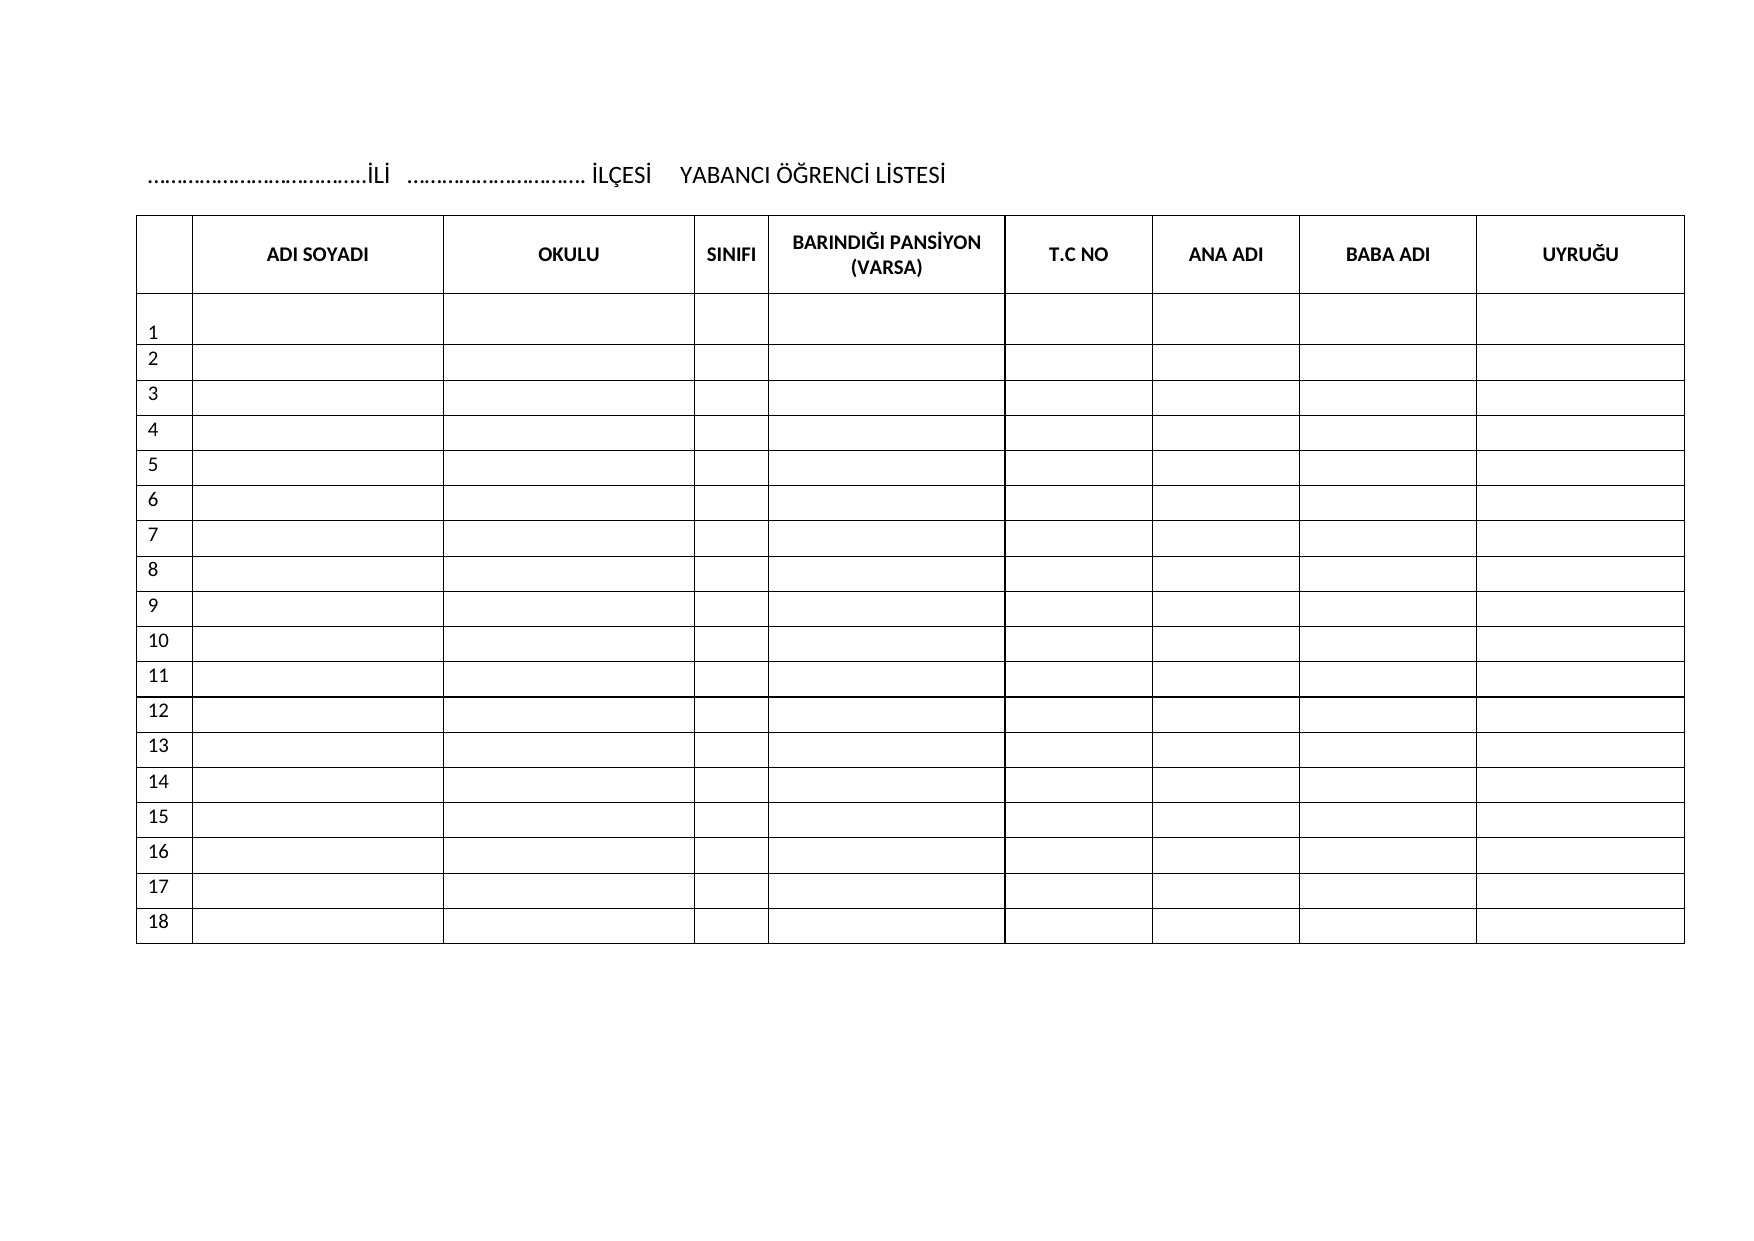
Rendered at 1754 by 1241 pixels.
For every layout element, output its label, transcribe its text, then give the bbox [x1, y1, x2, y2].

table_cell 15 [137, 803, 192, 837]
table_cell [695, 381, 768, 415]
table_cell [444, 627, 694, 661]
table_cell [444, 733, 694, 767]
table_header T.C NO [1006, 216, 1152, 292]
table_cell [1006, 294, 1152, 344]
table_cell [444, 416, 694, 450]
table_cell [695, 521, 768, 556]
table_cell [1006, 416, 1152, 450]
table_cell [1300, 909, 1476, 943]
table_cell [193, 627, 443, 661]
table_cell [1300, 698, 1476, 732]
table_cell 9 [137, 592, 192, 626]
table_cell [695, 662, 768, 696]
table_cell [1477, 557, 1684, 591]
table_cell 8 [137, 557, 192, 591]
table_header SINIFI [695, 216, 768, 292]
table_header OKULU [444, 216, 694, 292]
table_cell [769, 416, 1004, 450]
table_cell [1006, 838, 1152, 872]
table_cell 16 [137, 838, 192, 872]
table_cell [193, 909, 443, 943]
table_cell [444, 557, 694, 591]
table_cell [1153, 557, 1299, 591]
table_cell [1477, 768, 1684, 802]
table_cell [1153, 486, 1299, 520]
table_cell [695, 294, 768, 344]
table_cell [1300, 662, 1476, 696]
table_cell [444, 803, 694, 837]
table_cell [695, 909, 768, 943]
table_cell [1153, 662, 1299, 696]
table_cell [695, 768, 768, 802]
table_cell [1153, 838, 1299, 872]
table_cell [444, 698, 694, 732]
table_cell [1006, 345, 1152, 379]
table_cell [1006, 874, 1152, 908]
table_cell [1300, 486, 1476, 520]
table_cell [193, 451, 443, 485]
table_cell [1300, 557, 1476, 591]
table_cell [1006, 768, 1152, 802]
table_cell [1153, 521, 1299, 556]
table_cell [1006, 662, 1152, 696]
table_cell [1477, 592, 1684, 626]
table_cell 10 [137, 627, 192, 661]
table_header ADI SOYADI [193, 216, 443, 292]
table_cell [1300, 294, 1476, 344]
table_cell [769, 874, 1004, 908]
table_cell [1153, 294, 1299, 344]
table_cell [695, 698, 768, 732]
table_cell [1300, 521, 1476, 556]
table_cell [1153, 592, 1299, 626]
table_cell [1477, 698, 1684, 732]
table_cell [769, 521, 1004, 556]
table_cell 13 [137, 733, 192, 767]
table_cell 4 [137, 416, 192, 450]
table_cell [695, 874, 768, 908]
table_cell [1006, 909, 1152, 943]
table_cell [444, 874, 694, 908]
table_cell [769, 662, 1004, 696]
text ………………………………..İLİ …………………………. İLÇESİ YABANCI ÖĞRENCİ LİSTESİ [148, 159, 1606, 190]
table_cell [1300, 381, 1476, 415]
table_cell [695, 838, 768, 872]
table_cell [1153, 803, 1299, 837]
table_cell [769, 909, 1004, 943]
table_cell [769, 627, 1004, 661]
table_cell 7 [137, 521, 192, 556]
table_cell [1153, 698, 1299, 732]
table_cell [1006, 592, 1152, 626]
table_cell [1300, 416, 1476, 450]
table_cell [444, 451, 694, 485]
table_cell [1477, 451, 1684, 485]
table_cell [1153, 345, 1299, 379]
table_cell [1153, 874, 1299, 908]
table_cell [1477, 486, 1684, 520]
table_cell [769, 803, 1004, 837]
table_cell [193, 486, 443, 520]
table_cell 2 [137, 345, 192, 379]
table_cell [695, 345, 768, 379]
table_cell 18 [137, 909, 192, 943]
table_cell [444, 838, 694, 872]
table_cell [769, 557, 1004, 591]
table_cell [1300, 451, 1476, 485]
table_cell [1477, 294, 1684, 344]
table_cell [1300, 592, 1476, 626]
table_header ANA ADI [1153, 216, 1299, 292]
table_cell [1300, 874, 1476, 908]
table_cell [769, 381, 1004, 415]
table_cell [1006, 733, 1152, 767]
table_cell [769, 294, 1004, 344]
table_cell [1006, 451, 1152, 485]
table_cell 6 [137, 486, 192, 520]
table_cell [695, 451, 768, 485]
table_cell [444, 909, 694, 943]
table_cell [444, 592, 694, 626]
table_cell [1006, 381, 1152, 415]
table_cell [695, 557, 768, 591]
table_cell [769, 451, 1004, 485]
table_cell [1153, 381, 1299, 415]
table_cell 1 [137, 294, 192, 344]
table_cell [193, 345, 443, 379]
table_cell [193, 662, 443, 696]
table_cell [695, 733, 768, 767]
table_cell [1300, 803, 1476, 837]
table_cell [1477, 345, 1684, 379]
table_cell [1477, 416, 1684, 450]
table_header BARINDIĞI PANSİYON (VARSA) [769, 216, 1004, 292]
table_cell [1153, 768, 1299, 802]
table_cell [193, 416, 443, 450]
table_cell [1153, 416, 1299, 450]
table_cell [1477, 838, 1684, 872]
table_cell 3 [137, 381, 192, 415]
table_cell [1477, 909, 1684, 943]
table_cell [1300, 838, 1476, 872]
table_cell [1006, 627, 1152, 661]
table_cell [193, 698, 443, 732]
table_cell [193, 874, 443, 908]
table_cell [444, 662, 694, 696]
table_cell [1300, 627, 1476, 661]
table_cell [444, 381, 694, 415]
table_cell [695, 803, 768, 837]
table_cell [1300, 768, 1476, 802]
table_header [137, 216, 192, 292]
table_cell [1153, 627, 1299, 661]
table_cell [695, 416, 768, 450]
table_cell [695, 486, 768, 520]
table_cell [1477, 803, 1684, 837]
table_header UYRUĞU [1477, 216, 1684, 292]
table_cell 11 [137, 662, 192, 696]
table_cell [444, 768, 694, 802]
table_cell [193, 381, 443, 415]
table_cell [193, 592, 443, 626]
table_cell [1006, 698, 1152, 732]
table_cell [1006, 557, 1152, 591]
table_cell [444, 486, 694, 520]
table_cell [695, 627, 768, 661]
table_cell [769, 838, 1004, 872]
table_cell [1477, 627, 1684, 661]
table_cell [1477, 733, 1684, 767]
table_cell [769, 486, 1004, 520]
table_cell [1477, 874, 1684, 908]
table_cell [444, 294, 694, 344]
table_cell [1006, 803, 1152, 837]
table_cell [444, 521, 694, 556]
table_cell [769, 592, 1004, 626]
table_cell [695, 592, 768, 626]
table_cell [193, 768, 443, 802]
table_cell [193, 733, 443, 767]
table_cell [1477, 521, 1684, 556]
table_cell 14 [137, 768, 192, 802]
table_cell [1477, 381, 1684, 415]
table_cell 17 [137, 874, 192, 908]
table_header BABA ADI [1300, 216, 1476, 292]
table_cell [193, 557, 443, 591]
table_cell [193, 294, 443, 344]
table_cell [769, 733, 1004, 767]
table_cell [444, 345, 694, 379]
table_cell [1477, 662, 1684, 696]
table_cell [1153, 733, 1299, 767]
table_cell [1300, 733, 1476, 767]
table_cell 5 [137, 451, 192, 485]
table_cell [769, 768, 1004, 802]
table_cell [193, 803, 443, 837]
table_cell 12 [137, 698, 192, 732]
table_cell [1006, 486, 1152, 520]
table_cell [1153, 451, 1299, 485]
table_cell [1153, 909, 1299, 943]
table_cell [193, 838, 443, 872]
table_cell [193, 521, 443, 556]
table_cell [1300, 345, 1476, 379]
table_cell [1006, 521, 1152, 556]
table_cell [769, 345, 1004, 379]
table_cell [769, 698, 1004, 732]
